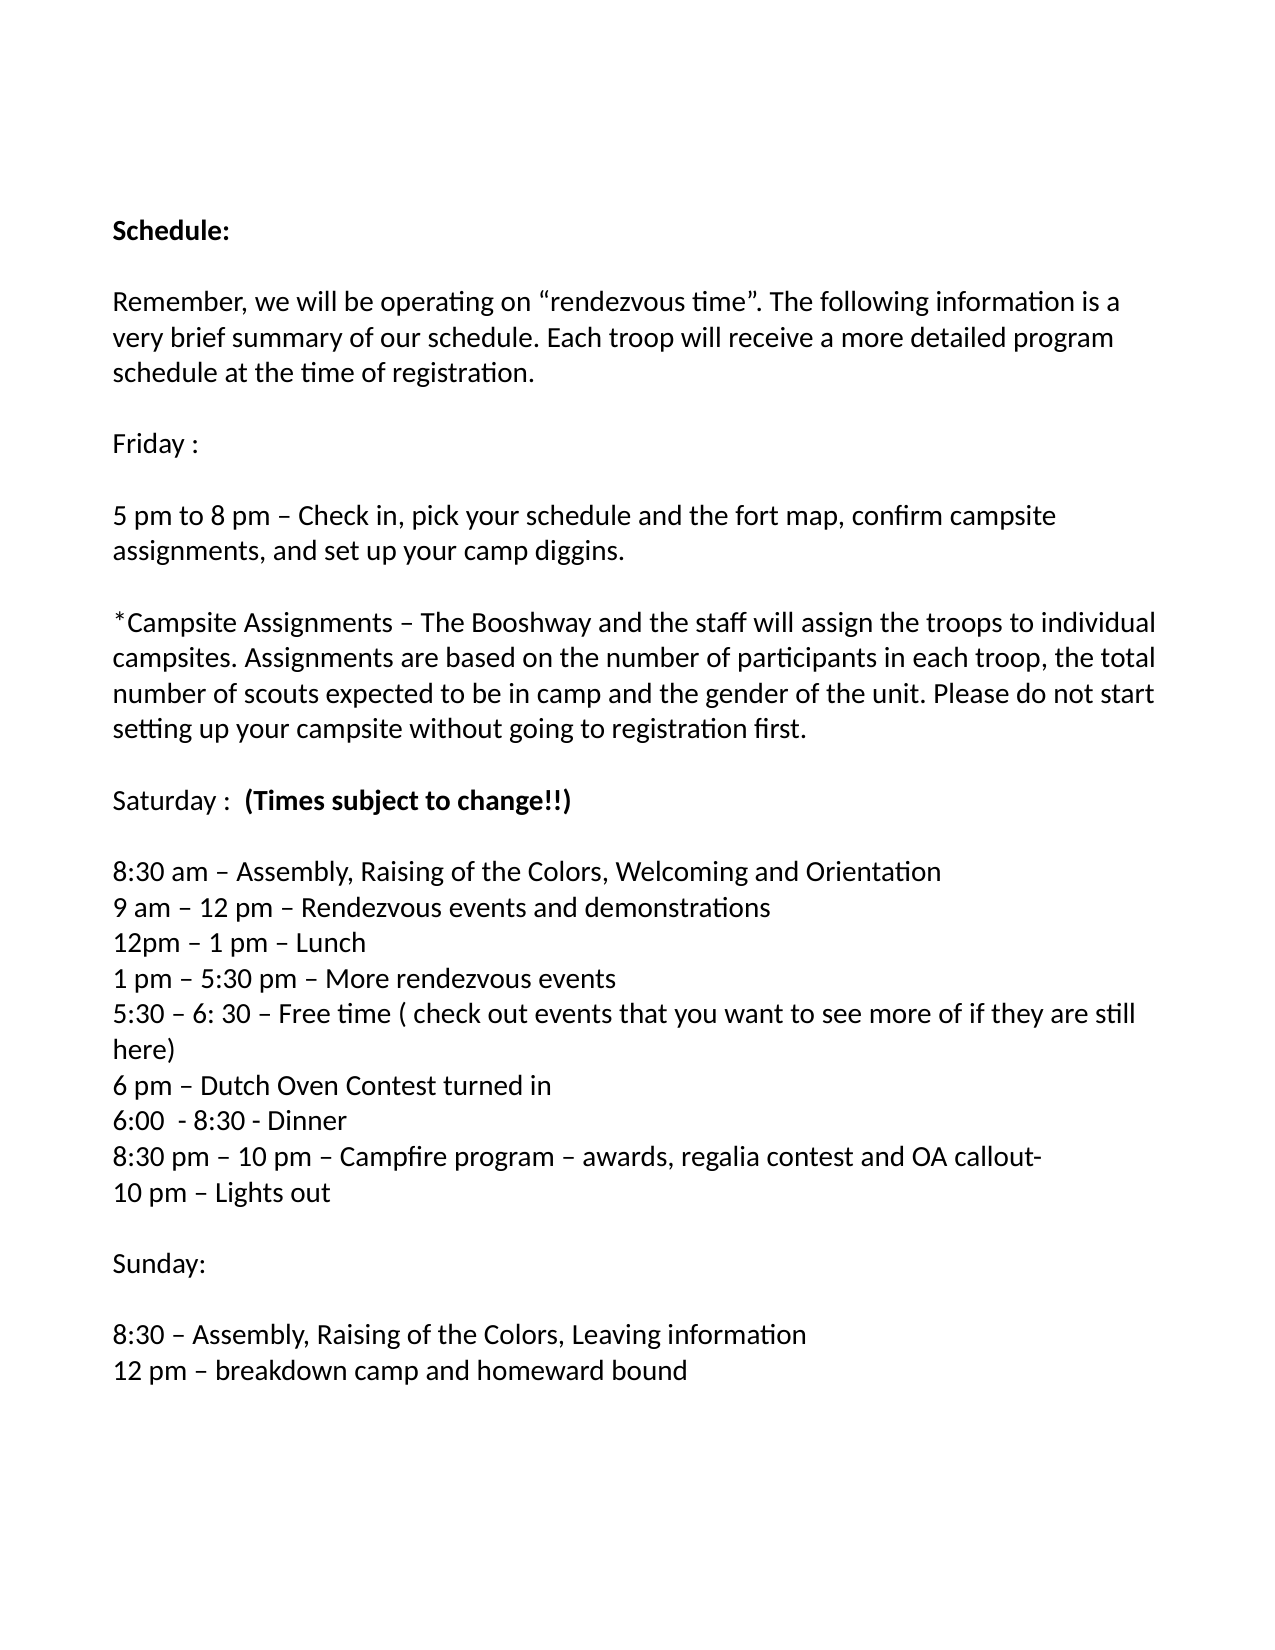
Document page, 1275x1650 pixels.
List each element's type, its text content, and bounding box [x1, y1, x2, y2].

text Remember, we will be operating on “rendezvous time”. The following information is a very brief summary of our schedule. Each troop will receive a more detailed program schedule at the time of registration. [112, 283, 1162, 390]
text 10 pm – Lights out [112, 1174, 1162, 1209]
text Friday : [112, 426, 1162, 461]
text 5:30 – 6: 30 – Free time ( check out events that you want to see more of if they are still here) [112, 996, 1162, 1067]
text 8:30 pm – 10 pm – Campfire program – awards, regalia contest and OA callout- [112, 1138, 1162, 1174]
text 12 pm – breakdown camp and homeward bound [112, 1352, 1162, 1387]
text 8:30 am – Assembly, Raising of the Colors, Welcoming and Orientation [112, 853, 1162, 889]
text 8:30 – Assembly, Raising of the Colors, Leaving information [112, 1316, 1162, 1352]
text Sunday: [112, 1245, 1162, 1281]
text 6:00 - 8:30 - Dinner [112, 1102, 1162, 1138]
text 6 pm – Dutch Oven Contest turned in [112, 1067, 1162, 1102]
text Saturday : (Times subject to change!!) [112, 782, 1162, 817]
text 5 pm to 8 pm – Check in, pick your schedule and the fort map, confirm campsite assignments, and set up your camp diggins. [112, 497, 1162, 568]
text 12pm – 1 pm – Lunch [112, 924, 1162, 960]
text 9 am – 12 pm – Rendezvous events and demonstrations [112, 889, 1162, 924]
text *Campsite Assignments – The Booshway and the staff will assign the troops to individual campsites. Assignments are based on the number of participants in each troop, the total number of scouts expected to be in camp and the gender of the unit. Please do not start setting up your campsite without going to registration first. [112, 604, 1162, 746]
text 1 pm – 5:30 pm – More rendezvous events [112, 960, 1162, 996]
text Schedule: [112, 212, 1162, 247]
